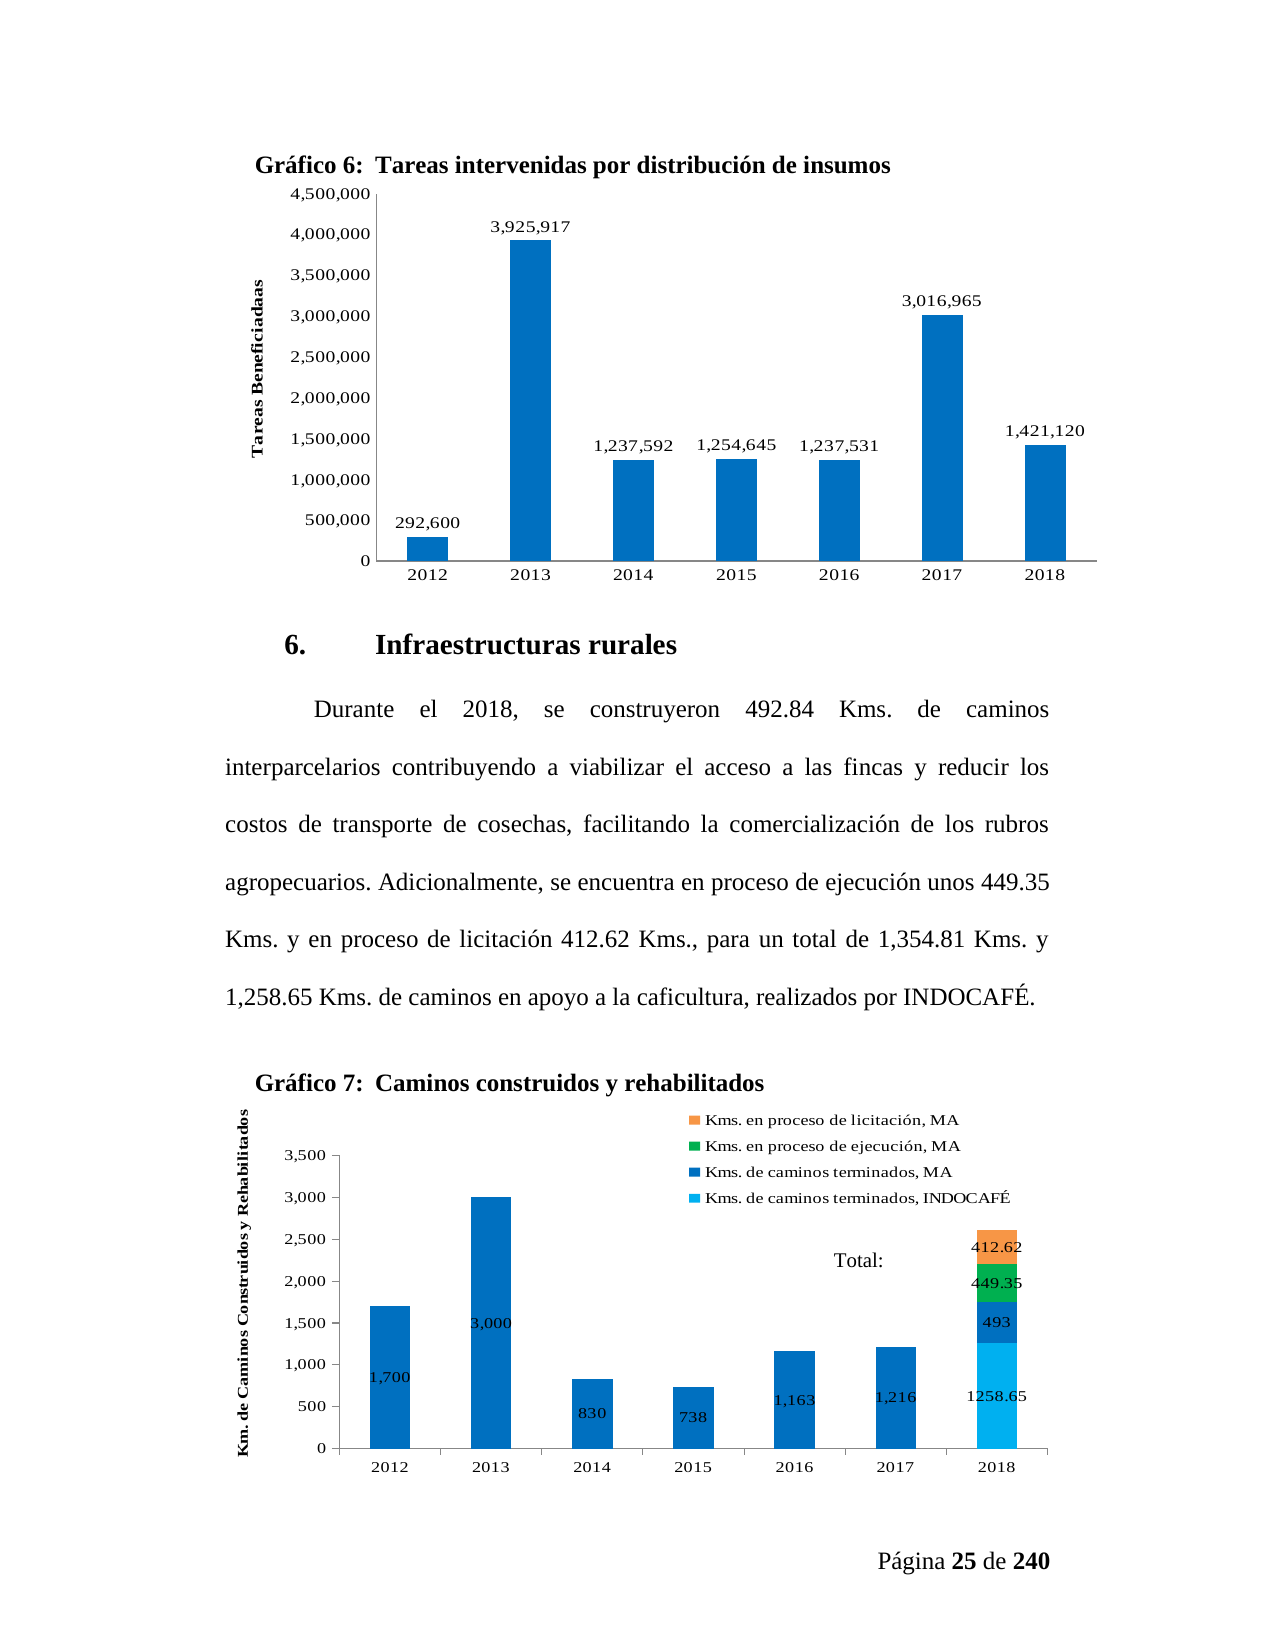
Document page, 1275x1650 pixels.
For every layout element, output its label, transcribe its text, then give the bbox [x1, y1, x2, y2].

text Durante el 2018, se construyeron 492.84 Kms. de caminos interparcelarios contribuyendo a viabilizar el acceso a las fincas y reducir los costos de transporte de cosechas, facilitando la comercialización de los rubros agropecuarios. Adicionalmente, se encuentra en proceso de ejecución unos 449.35 Kms. y en proceso de licitación 412.62 Kms., para un total de 1,354.81 Kms. y 1,258.65 Kms. de caminos en apoyo a la caficultura, realizados por INDOCAFÉ. [225, 694, 1050, 1010]
list Caminos construidos y rehabilitados [254, 1068, 1050, 1097]
list Infraestructuras rurales [225, 627, 1050, 661]
list Tareas intervenidas por distribución de insumos [254, 150, 1050, 179]
